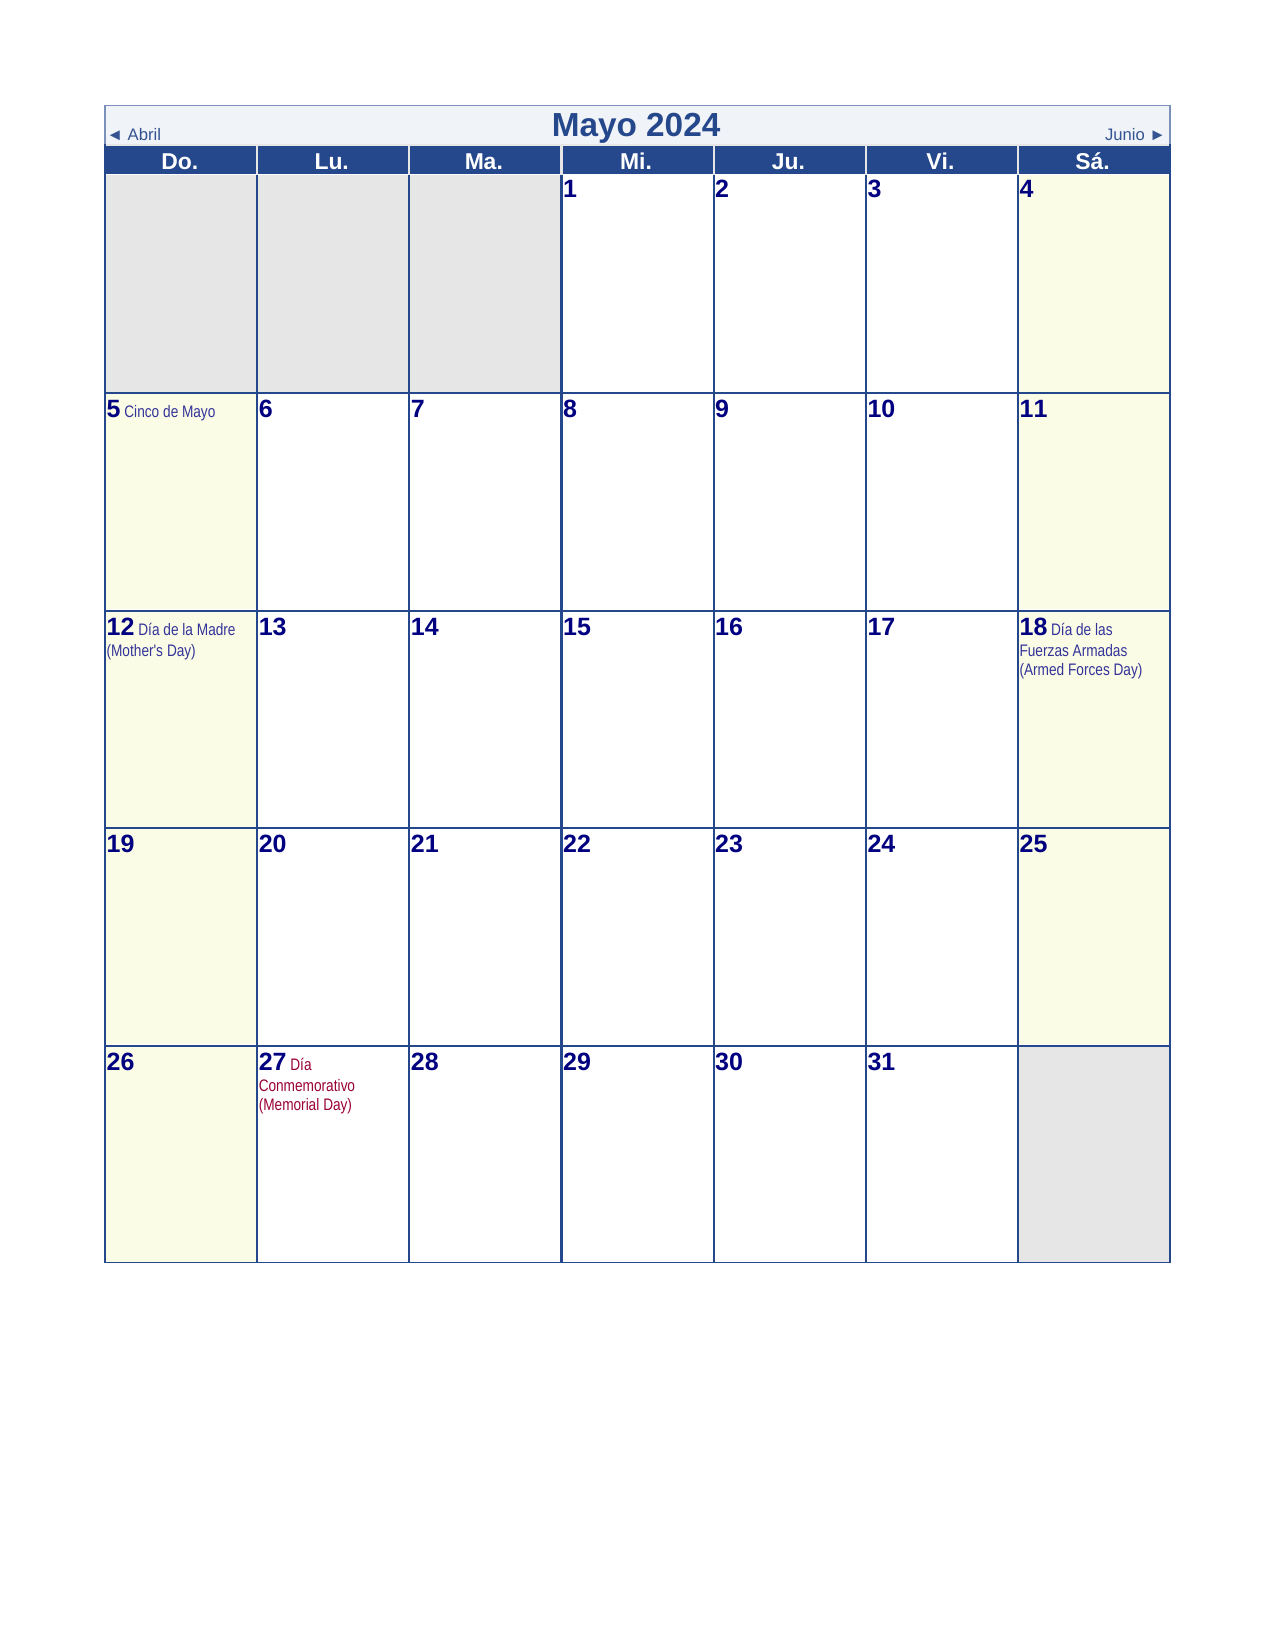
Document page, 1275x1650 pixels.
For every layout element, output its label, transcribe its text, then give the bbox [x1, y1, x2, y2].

table_cell 11 [1019, 394, 1169, 609]
table_cell 9 [715, 394, 865, 609]
table_cell 22 [563, 829, 713, 1044]
table_cell 12 Día de la Madre (Mother's Day) [106, 612, 256, 827]
table_cell 30 [715, 1047, 865, 1262]
table_cell 3 [867, 175, 1017, 392]
table_cell 15 [563, 612, 713, 827]
table_cell 29 [563, 1047, 713, 1262]
table_cell 4 [1019, 175, 1169, 392]
table_cell 21 [410, 829, 560, 1044]
table_cell 19 [106, 829, 256, 1044]
table_cell 26 [106, 1047, 256, 1262]
table_cell Lu. [258, 146, 408, 174]
table_cell 24 [867, 829, 1017, 1044]
table_cell [410, 175, 560, 392]
table_header Junio ► [1018, 106, 1169, 144]
table_cell 20 [258, 829, 408, 1044]
table_cell 28 [410, 1047, 560, 1262]
table_cell 10 [867, 394, 1017, 609]
table_cell 25 [1019, 829, 1169, 1044]
table_cell Do. [106, 146, 256, 174]
table_header ◄ Abril [106, 106, 257, 144]
table_cell 8 [563, 394, 713, 609]
table_cell 7 [410, 394, 560, 609]
table_cell 17 [867, 612, 1017, 827]
table_cell 6 [258, 394, 408, 609]
table_cell 27 Día Conmemorativo (Memorial Day) [258, 1047, 408, 1262]
table_header Mayo 2024 [257, 106, 1018, 144]
table_cell 14 [410, 612, 560, 827]
table_cell Mi. [563, 146, 713, 174]
table_cell 1 [563, 175, 713, 392]
table_cell Ju. [715, 146, 865, 174]
table_cell Sá. [1019, 146, 1169, 174]
table_cell [258, 175, 408, 392]
table_cell Vi. [867, 146, 1017, 174]
table_cell 23 [715, 829, 865, 1044]
table_cell [106, 175, 256, 392]
table_cell 2 [715, 175, 865, 392]
table_cell 31 [867, 1047, 1017, 1262]
table_cell 16 [715, 612, 865, 827]
table_cell [1019, 1047, 1169, 1262]
table_cell Ma. [410, 146, 560, 174]
table_cell 18 Día de las Fuerzas Armadas (Armed Forces Day) [1019, 612, 1169, 827]
table_cell 5 Cinco de Mayo [106, 394, 256, 609]
table_cell 13 [258, 612, 408, 827]
